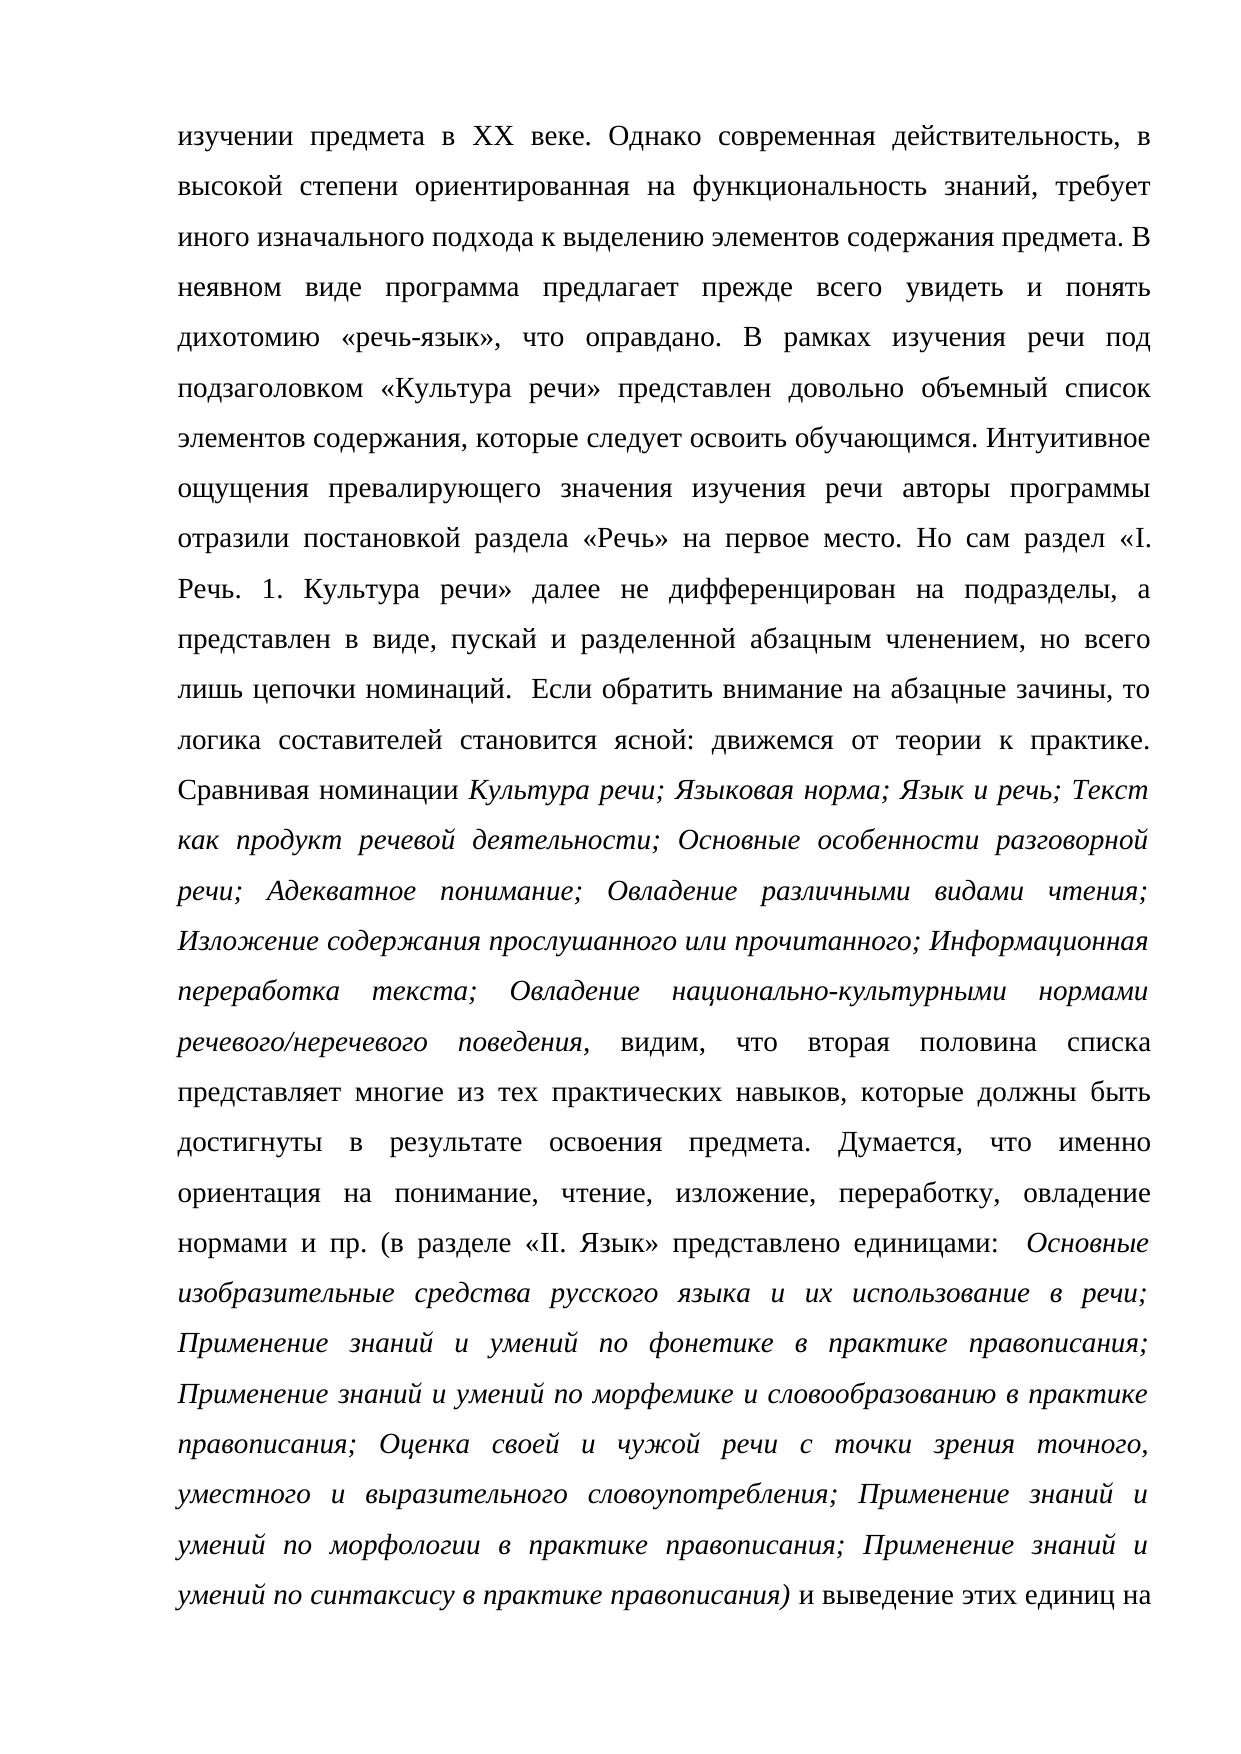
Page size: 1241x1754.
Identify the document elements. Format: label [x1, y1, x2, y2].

text [177, 118, 1152, 1611]
